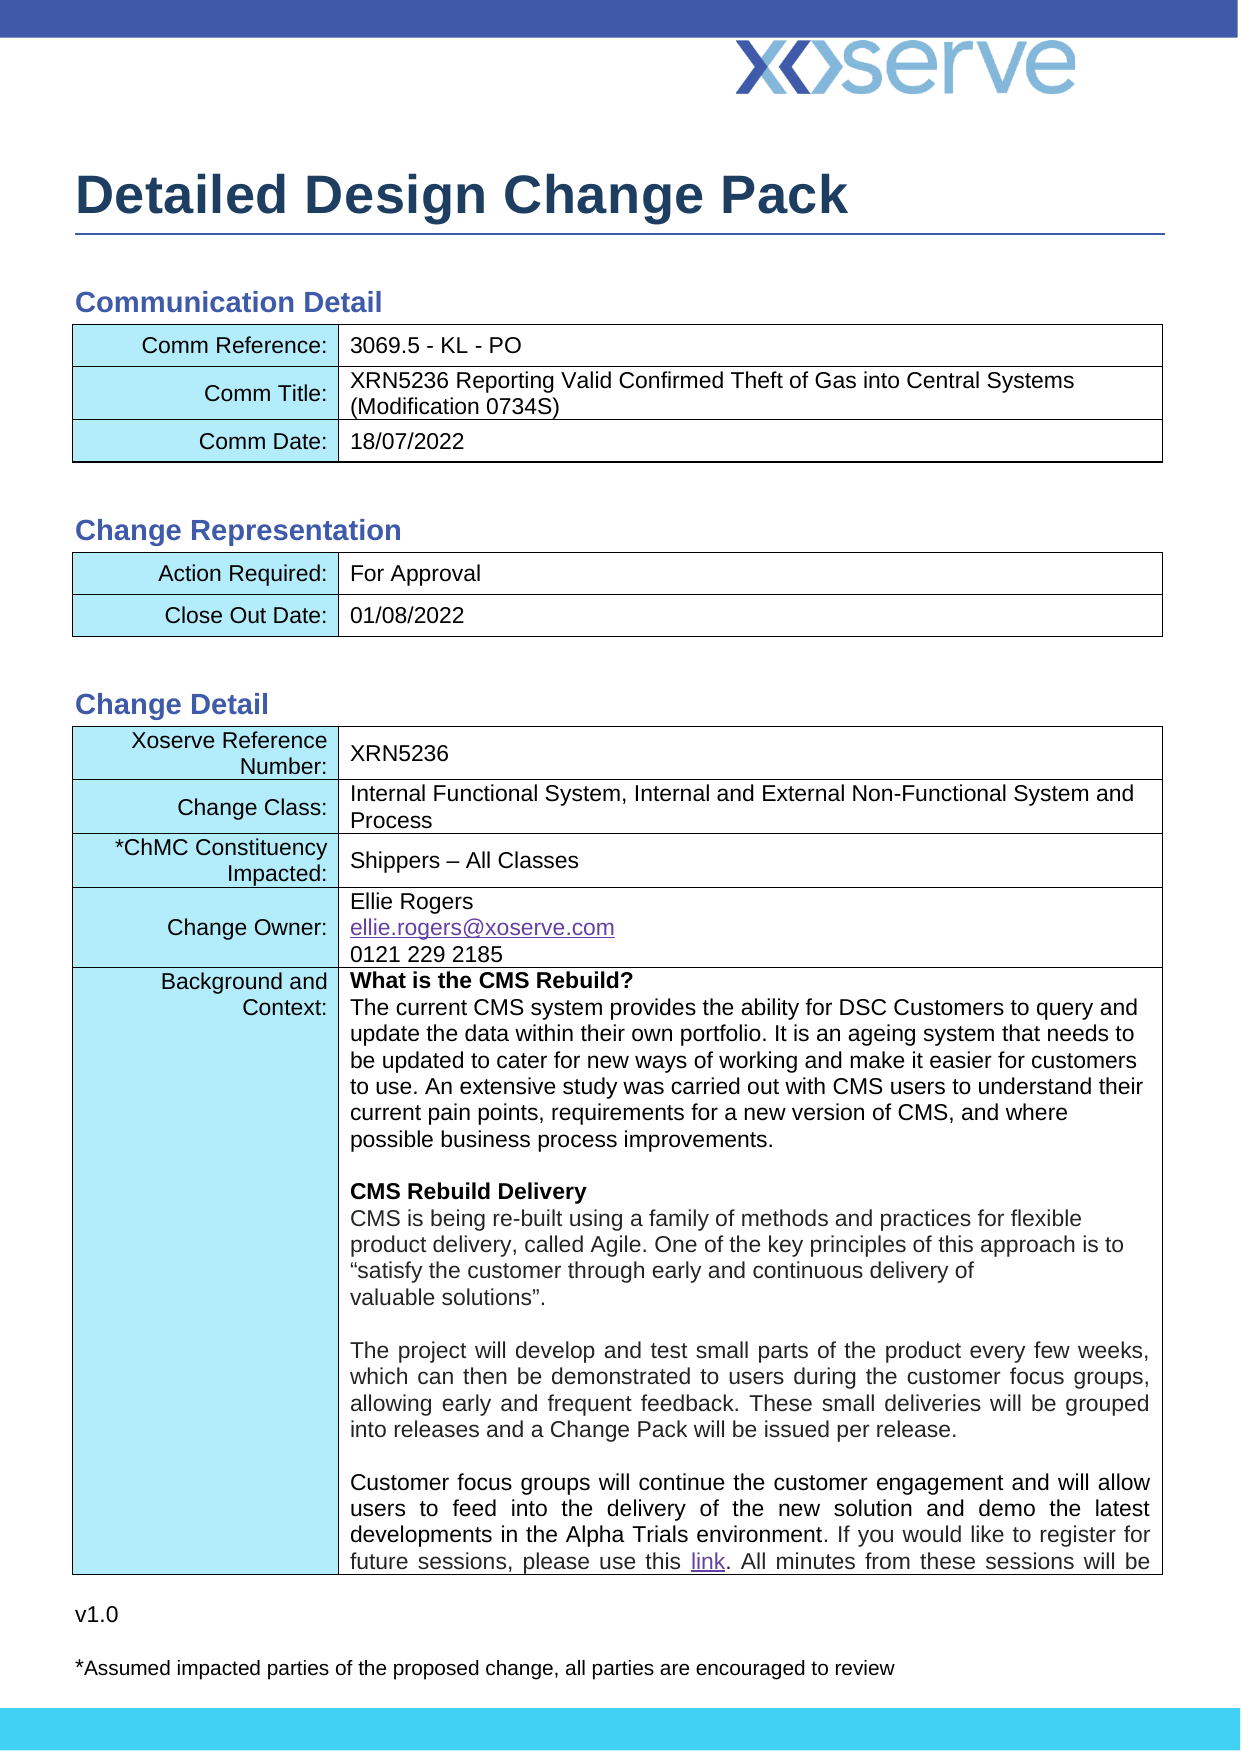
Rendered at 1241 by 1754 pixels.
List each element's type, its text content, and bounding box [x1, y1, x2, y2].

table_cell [73, 968, 338, 1574]
table_cell 18/07/2022 [339, 420, 1162, 461]
subtitle Communication Detail [75, 285, 1165, 319]
table_cell Change Class: [73, 780, 338, 833]
table_header For Approval [339, 553, 1162, 594]
table_cell Ellie Rogers ellie.rogers@xoserve.com 0121 229 2185 [339, 888, 1162, 967]
table_cell XRN5236 Reporting Valid Confirmed Theft of Gas into Central Systems (Modification 0734S) [339, 367, 1162, 419]
title Detailed Design Change Pack [75, 162, 1165, 233]
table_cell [339, 968, 1162, 1574]
table_header Xoserve Reference Number: [73, 727, 338, 779]
text Change Representation [75, 513, 1165, 547]
table_cell Internal Functional System, Internal and External Non-Functional System and Process [339, 780, 1162, 833]
table_cell Change Owner: [73, 888, 338, 967]
table_cell Close Out Date: [73, 595, 338, 636]
table_cell Comm Title: [73, 367, 338, 419]
table_cell 01/08/2022 [339, 595, 1162, 636]
table_cell Shippers – All Classes [339, 834, 1162, 887]
table_cell Comm Date: [73, 420, 338, 461]
picture [736, 40, 1075, 94]
table_header Comm Reference: [73, 325, 338, 366]
table_cell *ChMC Constituency Impacted: [73, 834, 338, 887]
table_header XRN5236 [339, 727, 1162, 779]
subtitle Change Detail [75, 687, 1165, 721]
table_header Action Required: [73, 553, 338, 594]
table_header 3069.5 - KL - PO [339, 325, 1162, 366]
